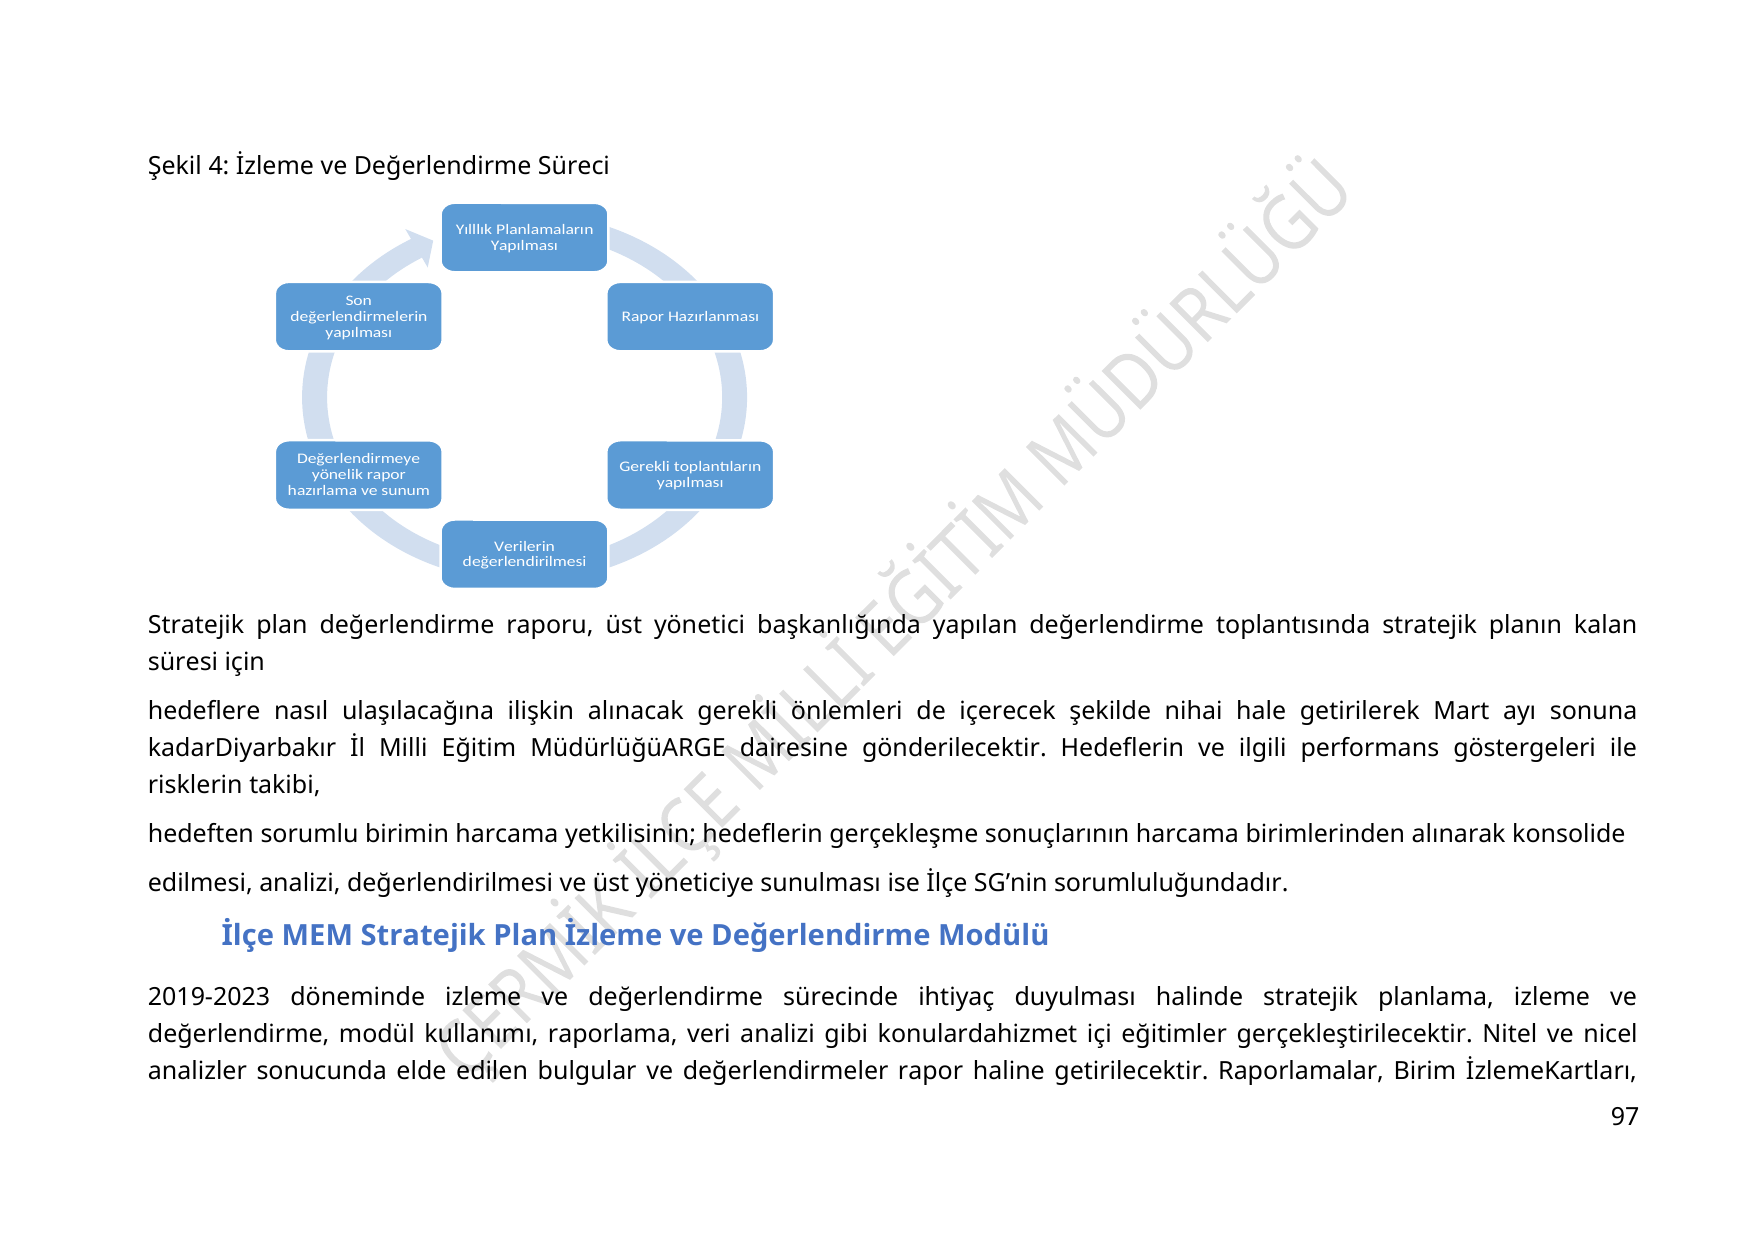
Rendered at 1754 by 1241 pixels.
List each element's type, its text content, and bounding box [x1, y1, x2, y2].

text hedeflere nasıl ulaşılacağına ilişkin alınacak gerekli önlemleri de içerecek şekilde nihai hale getirilerek Mart ayı sonuna kadarDiyarbakır İl Milli Eğitim MüdürlüğüARGE dairesine gönderilecektir. Hedeflerin ve ilgili performans göstergeleri ile risklerin takibi, [148, 693, 1639, 801]
subtitle İlçe MEM Stratejik Plan İzleme ve Değerlendirme Modülü [192, 914, 1639, 954]
text edilmesi, analizi, değerlendirilmesi ve üst yöneticiye sunulması ise İlçe SG’nin sorumluluğundadır. [148, 865, 1639, 899]
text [148, 979, 1639, 1087]
text hedeften sorumlu birimin harcama yetkilisinin; hedeflerin gerçekleşme sonuçlarının harcama birimlerinden alınarak konsolide [148, 816, 1639, 850]
text Şekil 4: İzleme ve Değerlendirme Süreci [148, 148, 1639, 182]
text Stratejik plan değerlendirme raporu, üst yönetici başkanlığında yapılan değerlendirme toplantısında stratejik planın kalan süresi için [148, 607, 1639, 678]
